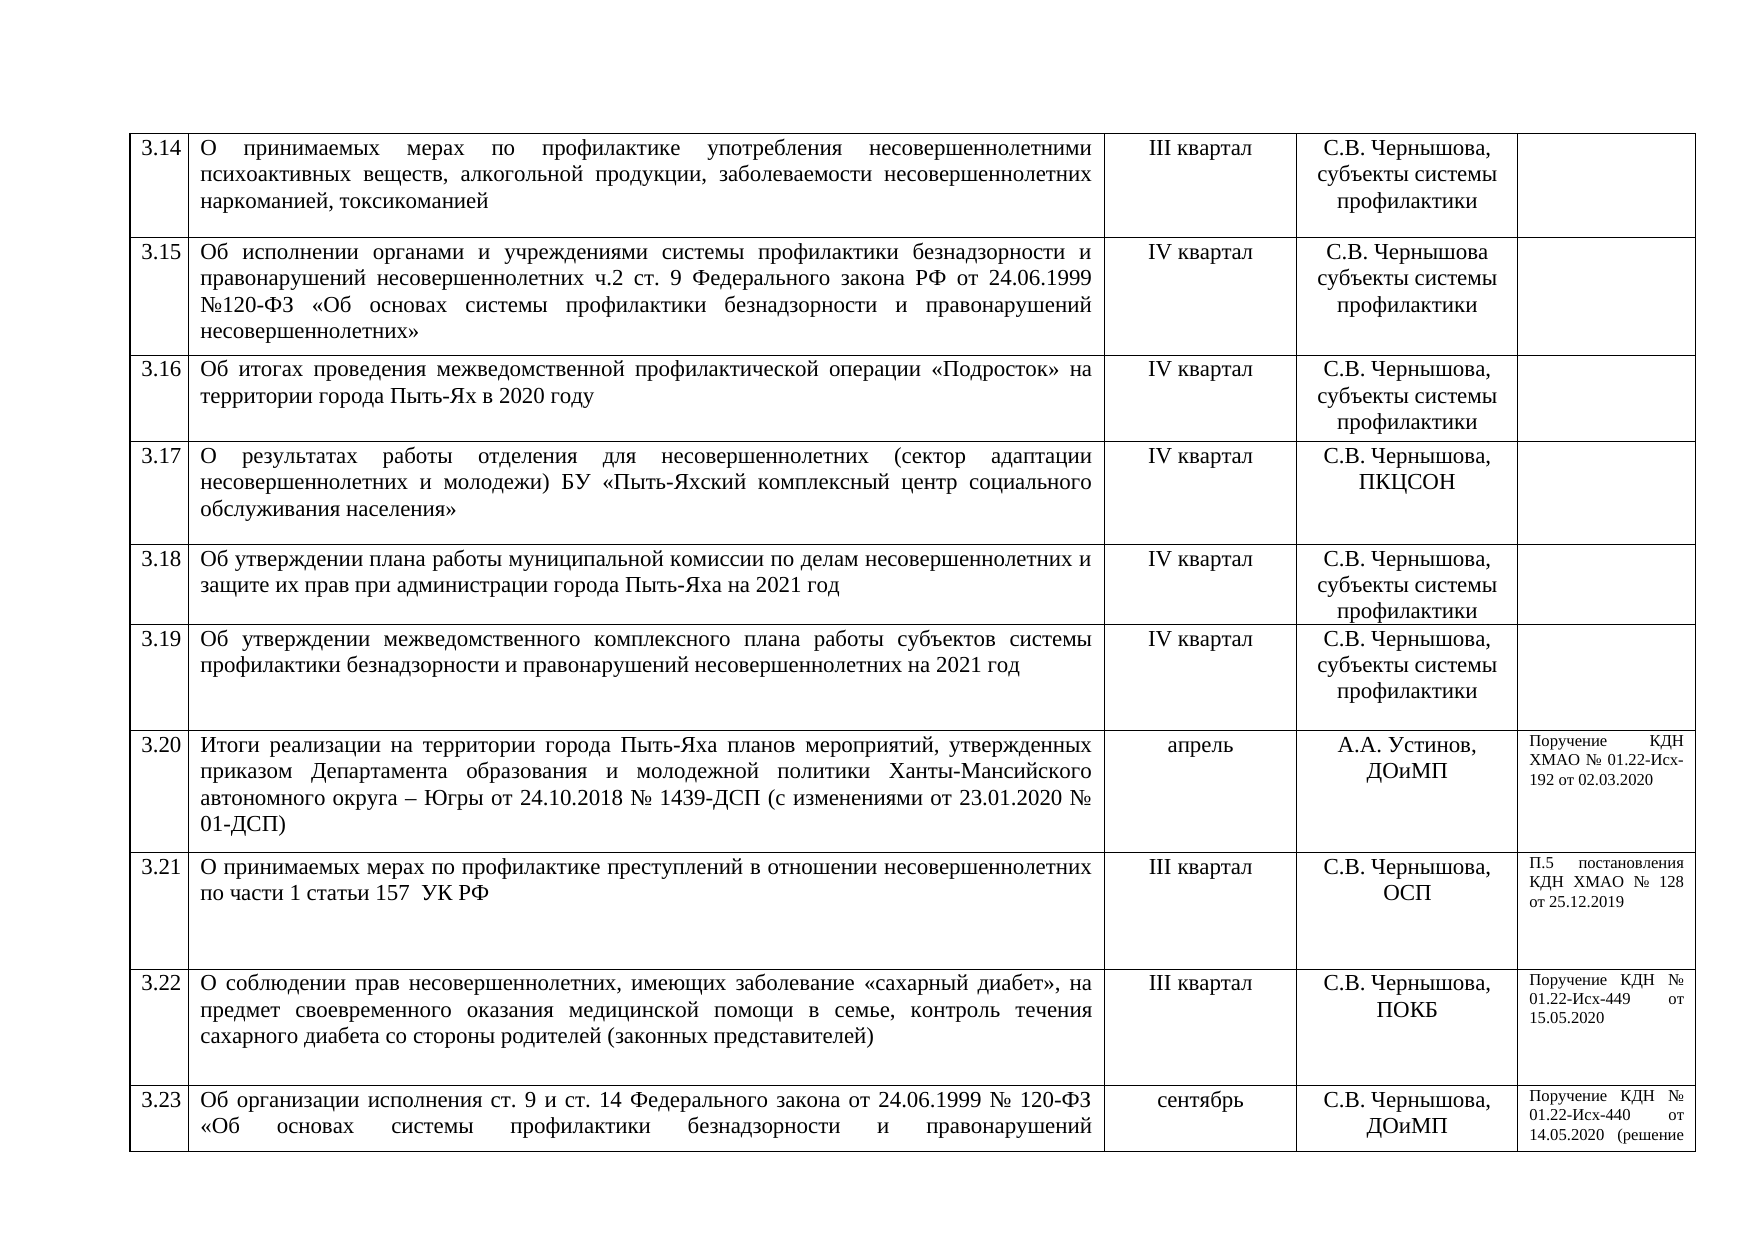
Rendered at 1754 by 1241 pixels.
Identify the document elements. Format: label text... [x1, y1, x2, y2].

table_cell [131, 1086, 188, 1151]
table_cell [131, 970, 188, 1085]
table_cell [1518, 356, 1695, 441]
table_cell С.В. Чернышова, субъекты системы профилактики [1297, 356, 1517, 441]
table_cell [131, 238, 188, 354]
table_cell [131, 625, 188, 730]
table_cell С.В. Чернышова, субъекты системы профилактики [1297, 625, 1517, 730]
table_cell С.В. Чернышова, ПКЦСОН [1297, 442, 1517, 544]
table_cell IV квартал [1105, 238, 1296, 354]
table_cell Об утверждении плана работы муниципальной комиссии по делам несовершеннолетних и защите их прав при администрации города Пыть-Яха на 2021 год [189, 545, 1104, 624]
table_cell С.В. Чернышова, ПОКБ [1297, 970, 1517, 1085]
table_cell III квартал [1105, 134, 1296, 237]
table_cell Об итогах проведения межведомственной профилактической операции «Подросток» на территории города Пыть-Ях в 2020 году [189, 356, 1104, 441]
table_cell [1518, 545, 1695, 624]
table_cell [1518, 1086, 1695, 1151]
table_cell [1518, 134, 1695, 237]
table_cell О результатах работы отделения для несовершеннолетних (сектор адаптации несовершеннолетних и молодежи) БУ «Пыть-Яхский комплексный центр социального обслуживания населения» [189, 442, 1104, 544]
table_cell [131, 853, 188, 968]
table_cell О принимаемых мерах по профилактике преступлений в отношении несовершеннолетних по части 1 статьи 157 УК РФ [189, 853, 1104, 968]
table_cell [131, 545, 188, 624]
table_cell С.В. Чернышова субъекты системы профилактики [1297, 238, 1517, 354]
table_cell О принимаемых мерах по профилактике употребления несовершеннолетними психоактивных веществ, алкогольной продукции, заболеваемости несовершеннолетних наркоманией, токсикоманией [189, 134, 1104, 237]
table_cell III квартал [1105, 970, 1296, 1085]
table_cell С.В. Чернышова, ОСП [1297, 853, 1517, 968]
table_cell [131, 356, 188, 441]
table_cell [131, 731, 188, 852]
table_cell О соблюдении прав несовершеннолетних, имеющих заболевание «сахарный диабет», на предмет своевременного оказания медицинской помощи в семье, контроль течения сахарного диабета со стороны родителей (законных представителей) [189, 970, 1104, 1085]
table_cell С.В. Чернышова, субъекты системы профилактики [1297, 545, 1517, 624]
table_cell [1518, 238, 1695, 354]
table_cell IV квартал [1105, 356, 1296, 441]
table_cell Об исполнении органами и учреждениями системы профилактики безнадзорности и правонарушений несовершеннолетних ч.2 ст. 9 Федерального закона РФ от 24.06.1999 №120-ФЗ «Об основах системы профилактики безнадзорности и правонарушений несовершеннолетних» [189, 238, 1104, 354]
table_cell IV квартал [1105, 625, 1296, 730]
table_cell [131, 442, 188, 544]
table_cell Поручение КДН № 01.22-Исх-449 от 15.05.2020 [1518, 970, 1695, 1085]
table_cell Поручение КДН ХМАО № 01.22-Исх-192 от 02.03.2020 [1518, 731, 1695, 852]
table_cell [1297, 1086, 1517, 1151]
table_cell Итоги реализации на территории города Пыть-Яха планов мероприятий, утвержденных приказом Департамента образования и молодежной политики Ханты-Мансийского автономного округа – Югры от 24.10.2018 № 1439-ДСП (с изменениями от 23.01.2020 № 01-ДСП) [189, 731, 1104, 852]
table_cell Об утверждении межведомственного комплексного плана работы субъектов системы профилактики безнадзорности и правонарушений несовершеннолетних на 2021 год [189, 625, 1104, 730]
table_cell П.5 постановления КДН ХМАО № 128 от 25.12.2019 [1518, 853, 1695, 968]
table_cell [1297, 134, 1517, 237]
table_cell [1518, 442, 1695, 544]
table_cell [189, 1086, 1104, 1151]
table_cell А.А. Устинов, ДОиМП [1297, 731, 1517, 852]
table_cell [131, 134, 188, 237]
table_cell апрель [1105, 731, 1296, 852]
table_cell [1518, 625, 1695, 730]
table_cell IV квартал [1105, 442, 1296, 544]
table_cell сентябрь [1105, 1086, 1296, 1151]
table_cell III квартал [1105, 853, 1296, 968]
table_cell IV квартал [1105, 545, 1296, 624]
